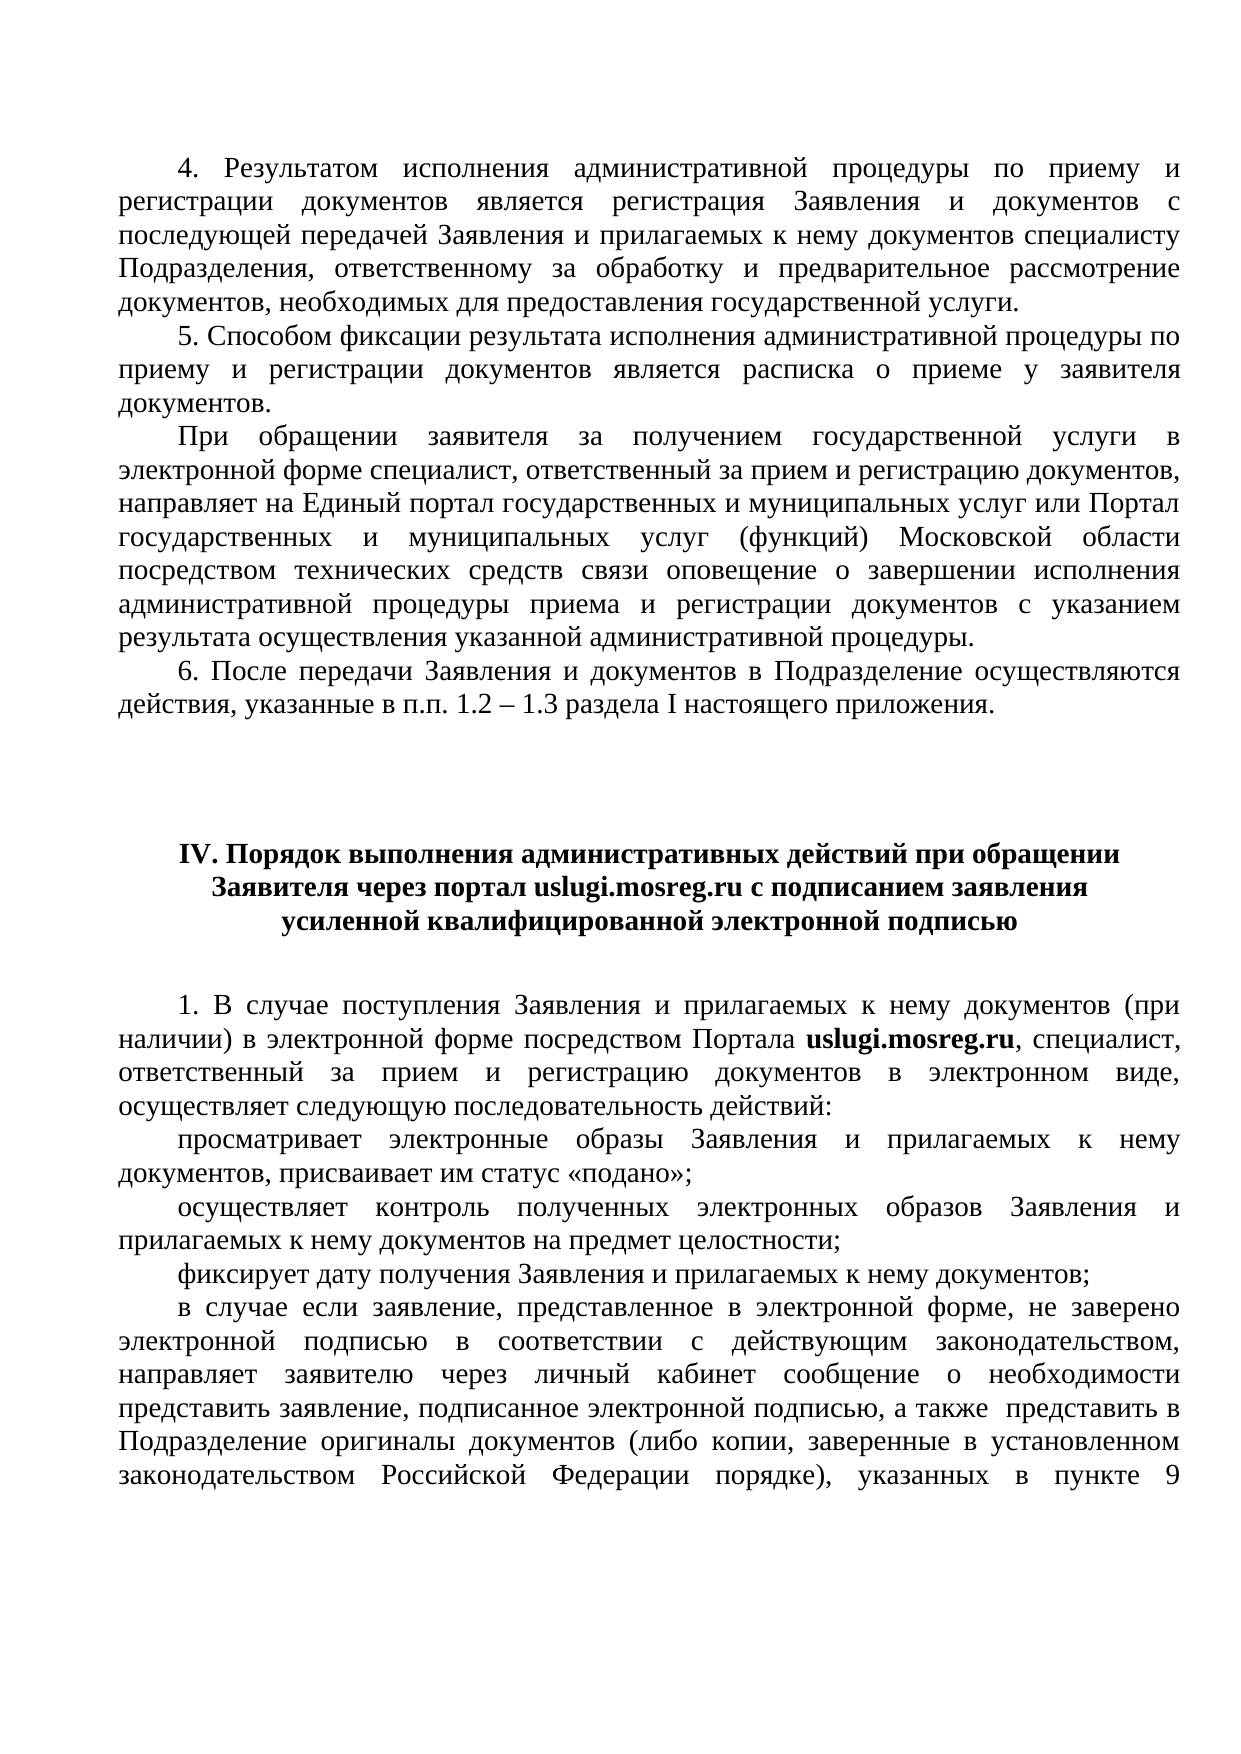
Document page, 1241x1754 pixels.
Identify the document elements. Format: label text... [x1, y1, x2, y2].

text фиксирует дату получения Заявления и прилагаемых к нему документов; [118, 1256, 1181, 1289]
text 1. В случае поступления Заявления и прилагаемых к нему документов (при наличии) в электронной форме посредством Портала uslugi.mosreg.ru, специалист, ответственный за прием и регистрацию документов в электронном виде, осуществляет следующую последовательность действий: [118, 987, 1181, 1122]
text IV. Порядок выполнения административных действий при обращении Заявителя через портал uslugi.mosreg.ru с подписанием заявления [118, 836, 1181, 903]
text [118, 1289, 1181, 1491]
text При обращении заявителя за получением государственной услуги в электронной форме специалист, ответственный за прием и регистрацию документов, направляет на Единый портал государственных и муниципальных услуг или Портал государственных и муниципальных услуг (функций) Московской области посредством технических средств связи оповещение о завершении исполнения административной процедуры приема и регистрации документов с указанием результата осуществления указанной административной процедуры. [118, 418, 1181, 653]
text 5. Способом фиксации результата исполнения административной процедуры по приему и регистрации документов является расписка о приеме у заявителя документов. [118, 318, 1181, 418]
text усиленной квалифицированной электронной подписью [118, 903, 1181, 936]
text 4. Результатом исполнения административной процедуры по приему и регистрации документов является регистрация Заявления и документов с последующей передачей Заявления и прилагаемых к нему документов специалисту Подразделения, ответственному за обработку и предварительное рассмотрение документов, необходимых для предоставления государственной услуги. [118, 150, 1181, 318]
text осуществляет контроль полученных электронных образов Заявления и прилагаемых к нему документов на предмет целостности; [118, 1189, 1181, 1256]
text просматривает электронные образы Заявления и прилагаемых к нему документов, присваивает им статус «подано»; [118, 1122, 1181, 1189]
text 6. После передачи Заявления и документов в Подразделение осуществляются действия, указанные в п.п. 1.2 – 1.3 раздела I настоящего приложения. [118, 653, 1181, 720]
